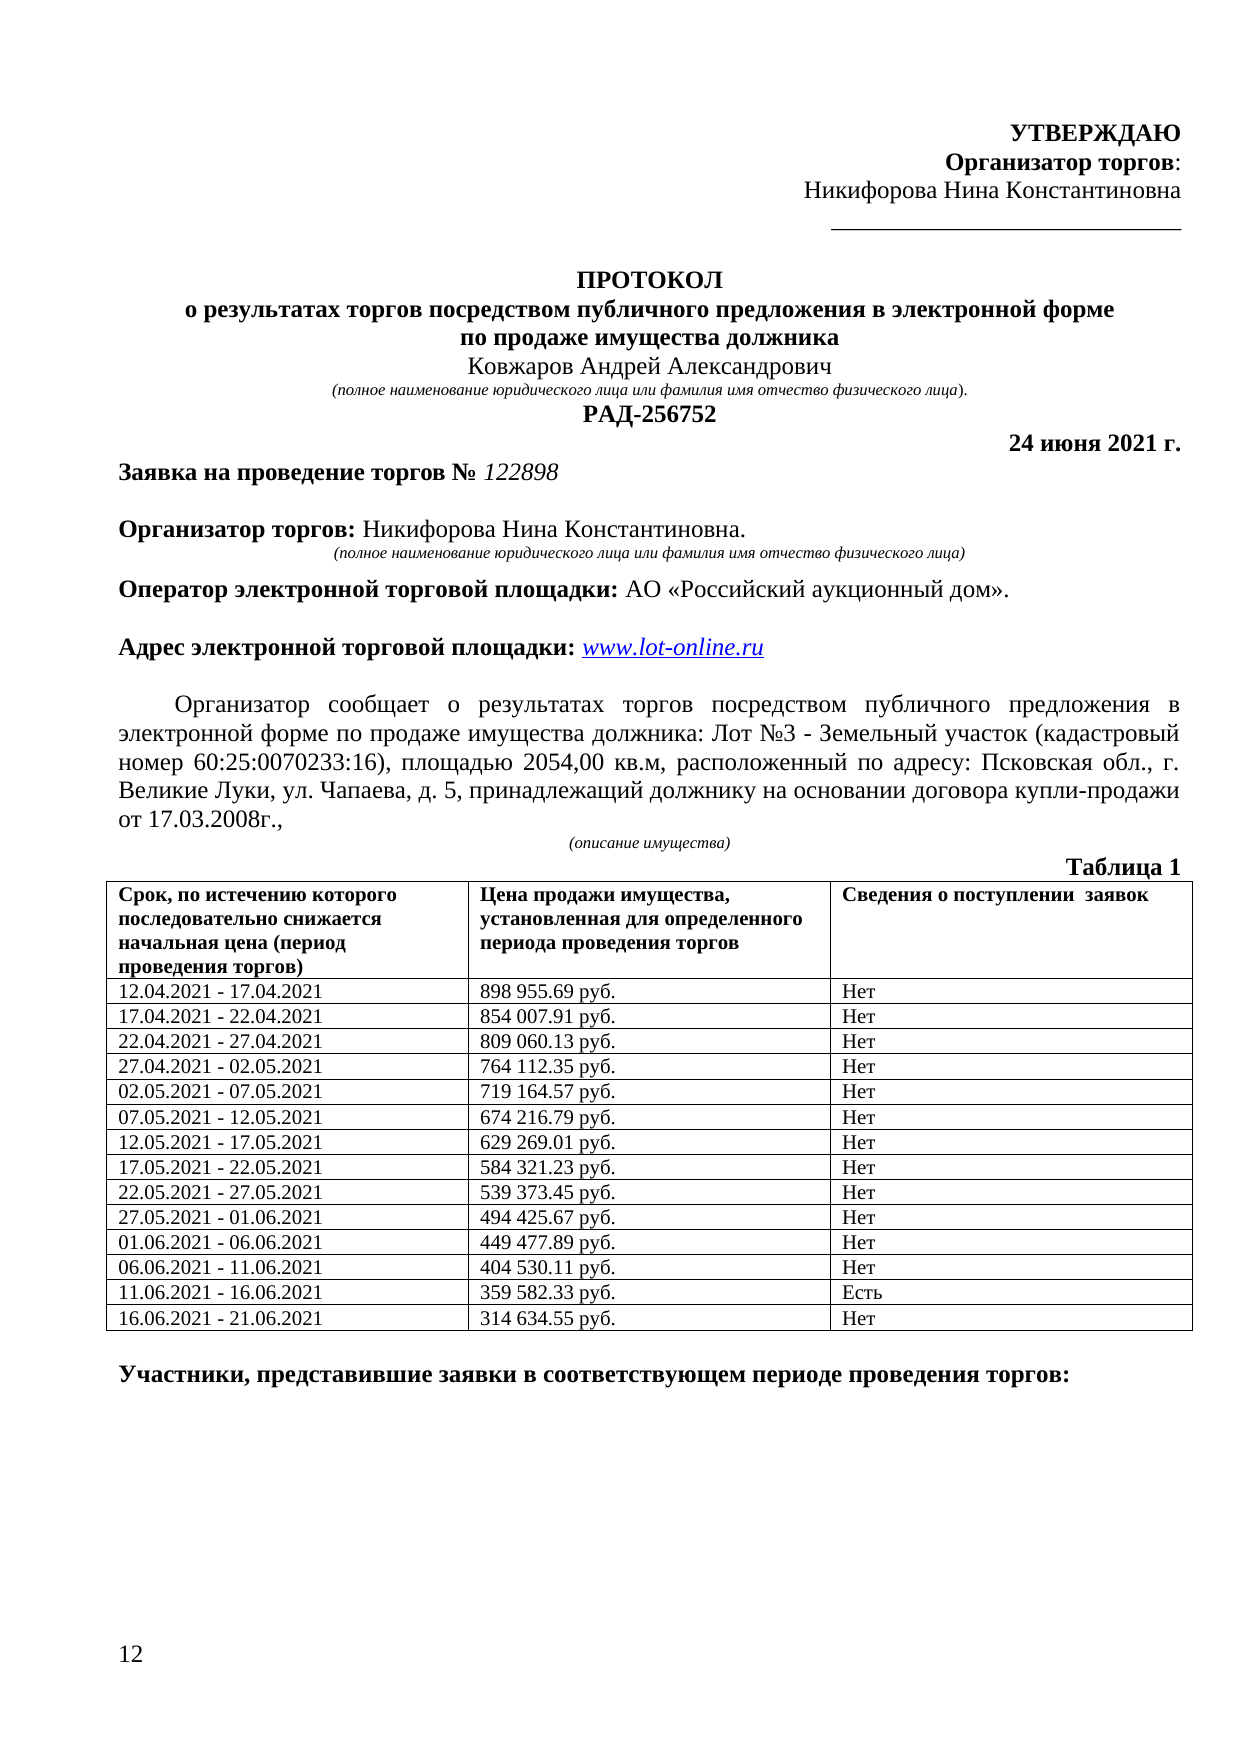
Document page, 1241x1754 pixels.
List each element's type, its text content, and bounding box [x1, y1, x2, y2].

table_cell Нет [831, 1105, 1192, 1129]
table_cell Нет [831, 1305, 1192, 1329]
table_cell 07.05.2021 - 12.05.2021 [107, 1105, 468, 1129]
table_cell 06.06.2021 - 11.06.2021 [107, 1255, 468, 1279]
table_cell 01.06.2021 - 06.06.2021 [107, 1230, 468, 1254]
table_header УТВЕРЖДАЮ Организатор торгов: Никифорова Нина Константиновна ____________________________ [107, 118, 1192, 236]
text Заявка на проведение торгов № 122898 [118, 457, 1181, 485]
table_cell 17.05.2021 - 22.05.2021 [107, 1155, 468, 1179]
table_cell 764 112.35 руб. [469, 1054, 830, 1078]
table_cell Есть [831, 1280, 1192, 1304]
text Оператор электронной торговой площадки: АО «Российский аукционный дом». [118, 574, 1181, 603]
table_cell Нет [831, 979, 1192, 1003]
table_cell 314 634.55 руб. [469, 1305, 830, 1329]
text Ковжаров Андрей Александрович [118, 351, 1181, 380]
text Участники, представившие заявки в соответствующем периоде проведения торгов: [118, 1359, 1181, 1388]
table_cell 494 425.67 руб. [469, 1205, 830, 1229]
table_header Срок, по истечению которого последовательно снижается начальная цена (период проведения торгов) [107, 882, 468, 978]
table_cell 02.05.2021 - 07.05.2021 [107, 1080, 468, 1103]
table_header Цена продажи имущества, установленная для определенного периода проведения торгов [469, 882, 830, 978]
table_cell 854 007.91 руб. [469, 1004, 830, 1028]
table_cell 17.04.2021 - 22.04.2021 [107, 1004, 468, 1028]
table_cell Нет [831, 1205, 1192, 1229]
table_cell 404 530.11 руб. [469, 1255, 830, 1279]
table_cell Нет [831, 1230, 1192, 1254]
table_cell 11.06.2021 - 16.06.2021 [107, 1280, 468, 1304]
text Организатор сообщает о результатах торгов посредством публичного предложения в электронной форме по продаже имущества должника: Лот №3 - Земельный участок (кадастровый номер 60:25:0070233:16), площадью 2054,00 кв.м, расположенный по адресу: Псковская обл., г. Великие Луки, ул. Чапаева, д. 5, принадлежащий должнику на основании договора купли-продажи от 17.03.2008г., [118, 689, 1181, 833]
text Адрес электронной торговой площадки: www.lot-online.ru [118, 632, 1181, 660]
table_cell 719 164.57 руб. [469, 1080, 830, 1103]
text о результатах торгов посредством публичного предложения в электронной форме [118, 294, 1181, 322]
text Организатор торгов: Никифорова Нина Константиновна. [118, 514, 1181, 543]
text ПРОТОКОЛ [118, 265, 1181, 294]
table_cell Нет [831, 1080, 1192, 1103]
table_cell 809 060.13 руб. [469, 1029, 830, 1053]
table_header Сведения о поступлении заявок [831, 882, 1192, 978]
table_cell Нет [831, 1180, 1192, 1204]
table_cell Нет [831, 1255, 1192, 1279]
text по продаже имущества должника [118, 322, 1181, 351]
table_cell Нет [831, 1029, 1192, 1053]
text (описание имущества) [118, 833, 1181, 852]
table_cell Нет [831, 1130, 1192, 1154]
table_cell 27.05.2021 - 01.06.2021 [107, 1205, 468, 1229]
text Таблица 1 [118, 852, 1181, 881]
table_cell Нет [831, 1004, 1192, 1028]
table_cell 539 373.45 руб. [469, 1180, 830, 1204]
table_cell 629 269.01 руб. [469, 1130, 830, 1154]
table_cell Нет [831, 1155, 1192, 1179]
text (полное наименование юридического лица или фамилия имя отчество физического лица). [118, 380, 1181, 399]
text (полное наименование юридического лица или фамилия имя отчество физического лица) [118, 543, 1181, 562]
table_cell 449 477.89 руб. [469, 1230, 830, 1254]
table_cell 674 216.79 руб. [469, 1105, 830, 1129]
text РАД-256752 [118, 399, 1181, 428]
table_cell 16.06.2021 - 21.06.2021 [107, 1305, 468, 1329]
table_cell 22.05.2021 - 27.05.2021 [107, 1180, 468, 1204]
table_cell 12.04.2021 - 17.04.2021 [107, 979, 468, 1003]
table_cell 359 582.33 руб. [469, 1280, 830, 1304]
table_cell 898 955.69 руб. [469, 979, 830, 1003]
text 24 июня 2021 г. [118, 428, 1181, 457]
table_cell 27.04.2021 - 02.05.2021 [107, 1054, 468, 1078]
table_cell 22.04.2021 - 27.04.2021 [107, 1029, 468, 1053]
table_cell 584 321.23 руб. [469, 1155, 830, 1179]
table_cell Нет [831, 1054, 1192, 1078]
table_cell 12.05.2021 - 17.05.2021 [107, 1130, 468, 1154]
